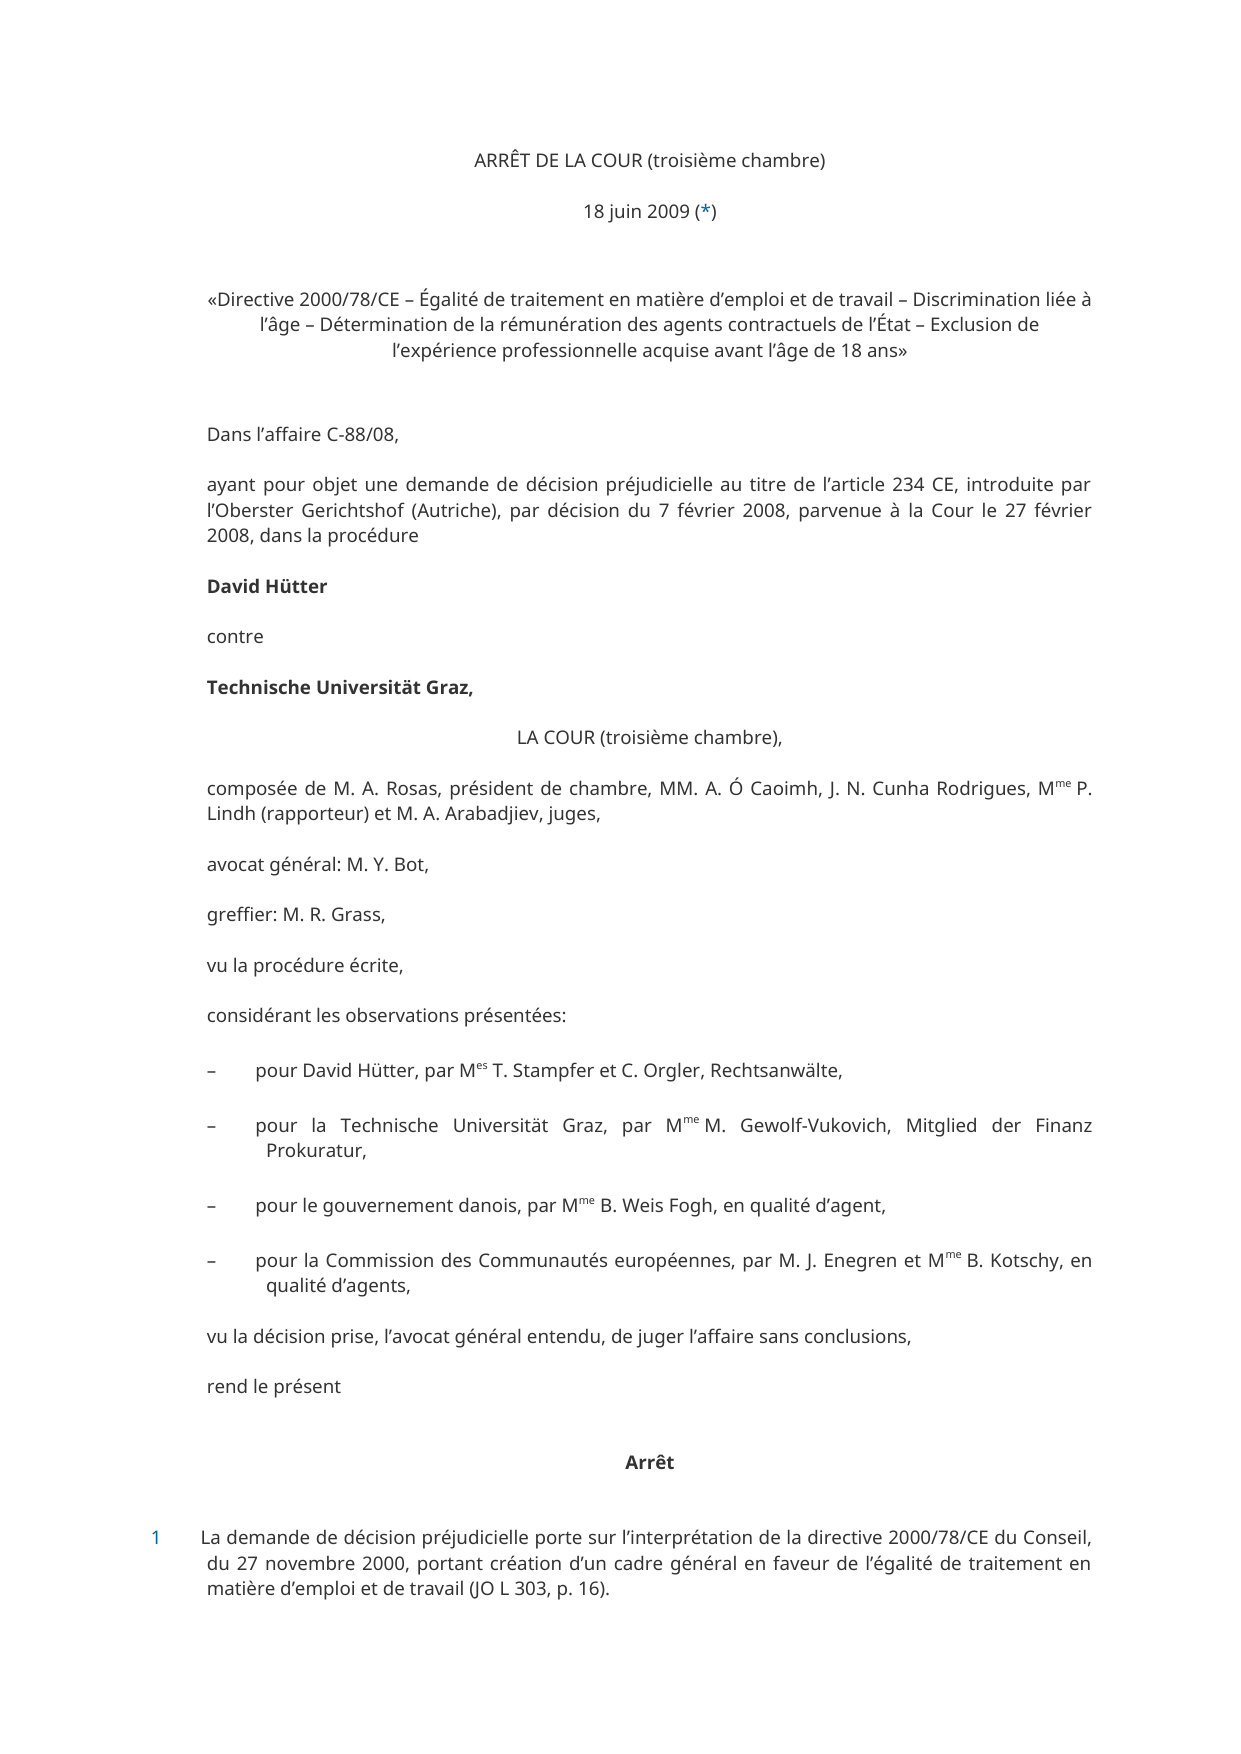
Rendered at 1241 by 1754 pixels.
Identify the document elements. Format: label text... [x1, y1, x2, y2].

text rend le présent [207, 1374, 1093, 1399]
text – pour le gouvernement danois, par Mme B. Weis Fogh, en qualité d’agent, [207, 1192, 1093, 1218]
text vu la décision prise, l’avocat général entendu, de juger l’affaire sans conclusions, [207, 1323, 1093, 1349]
text avocat général: M. Y. Bot, [207, 851, 1093, 877]
text composée de M. A. Rosas, président de chambre, MM. A. Ó Caoimh, J. N. Cunha Rodrigues, Mme P. Lindh (rapporteur) et M. A. Arabadjiev, juges, [207, 775, 1093, 826]
text 1 La demande de décision préjudicielle porte sur l’interprétation de la directive 2000/78/CE du Conseil, du 27 novembre 2000, portant création d’un cadre général en faveur de l’égalité de traitement en matière d’emploi et de travail (JO L 303, p. 16). [151, 1525, 1093, 1601]
text ayant pour objet une demande de décision préjudicielle au titre de l’article 234 CE, introduite par l’Oberster Gerichtshof (Autriche), par décision du 7 février 2008, parvenue à la Cour le 27 février 2008, dans la procédure [207, 472, 1093, 548]
text LA COUR (troisième chambre), [207, 725, 1093, 750]
text greffier: M. R. Grass, [207, 902, 1093, 927]
text David Hütter [207, 573, 1093, 599]
text Arrêt [207, 1449, 1093, 1475]
text Dans l’affaire C-88/08, [207, 421, 1093, 447]
text 18 juin 2009 (*) [207, 198, 1093, 224]
text considérant les observations présentées: [207, 1003, 1093, 1028]
text – pour la Commission des Communautés européennes, par M. J. Enegren et Mme B. Kotschy, en qualité d’agents, [207, 1247, 1093, 1298]
text ARRÊT DE LA COUR (troisième chambre) [207, 148, 1093, 173]
text – pour David Hütter, par Mes T. Stampfer et C. Orgler, Rechtsanwälte, [207, 1057, 1093, 1083]
text vu la procédure écrite, [207, 952, 1093, 978]
text Technische Universität Graz, [207, 674, 1093, 700]
text – pour la Technische Universität Graz, par Mme M. Gewolf-Vukovich, Mitglied der Finanz Prokuratur, [207, 1112, 1093, 1163]
text contre [207, 624, 1093, 649]
text «Directive 2000/78/CE – Égalité de traitement en matière d’emploi et de travail – Discrimination liée à l’âge – Détermination de la rémunération des agents contractuels de l’État – Exclusion de l’expérience professionnelle acquise avant l’âge de 18 ans» [207, 286, 1093, 363]
